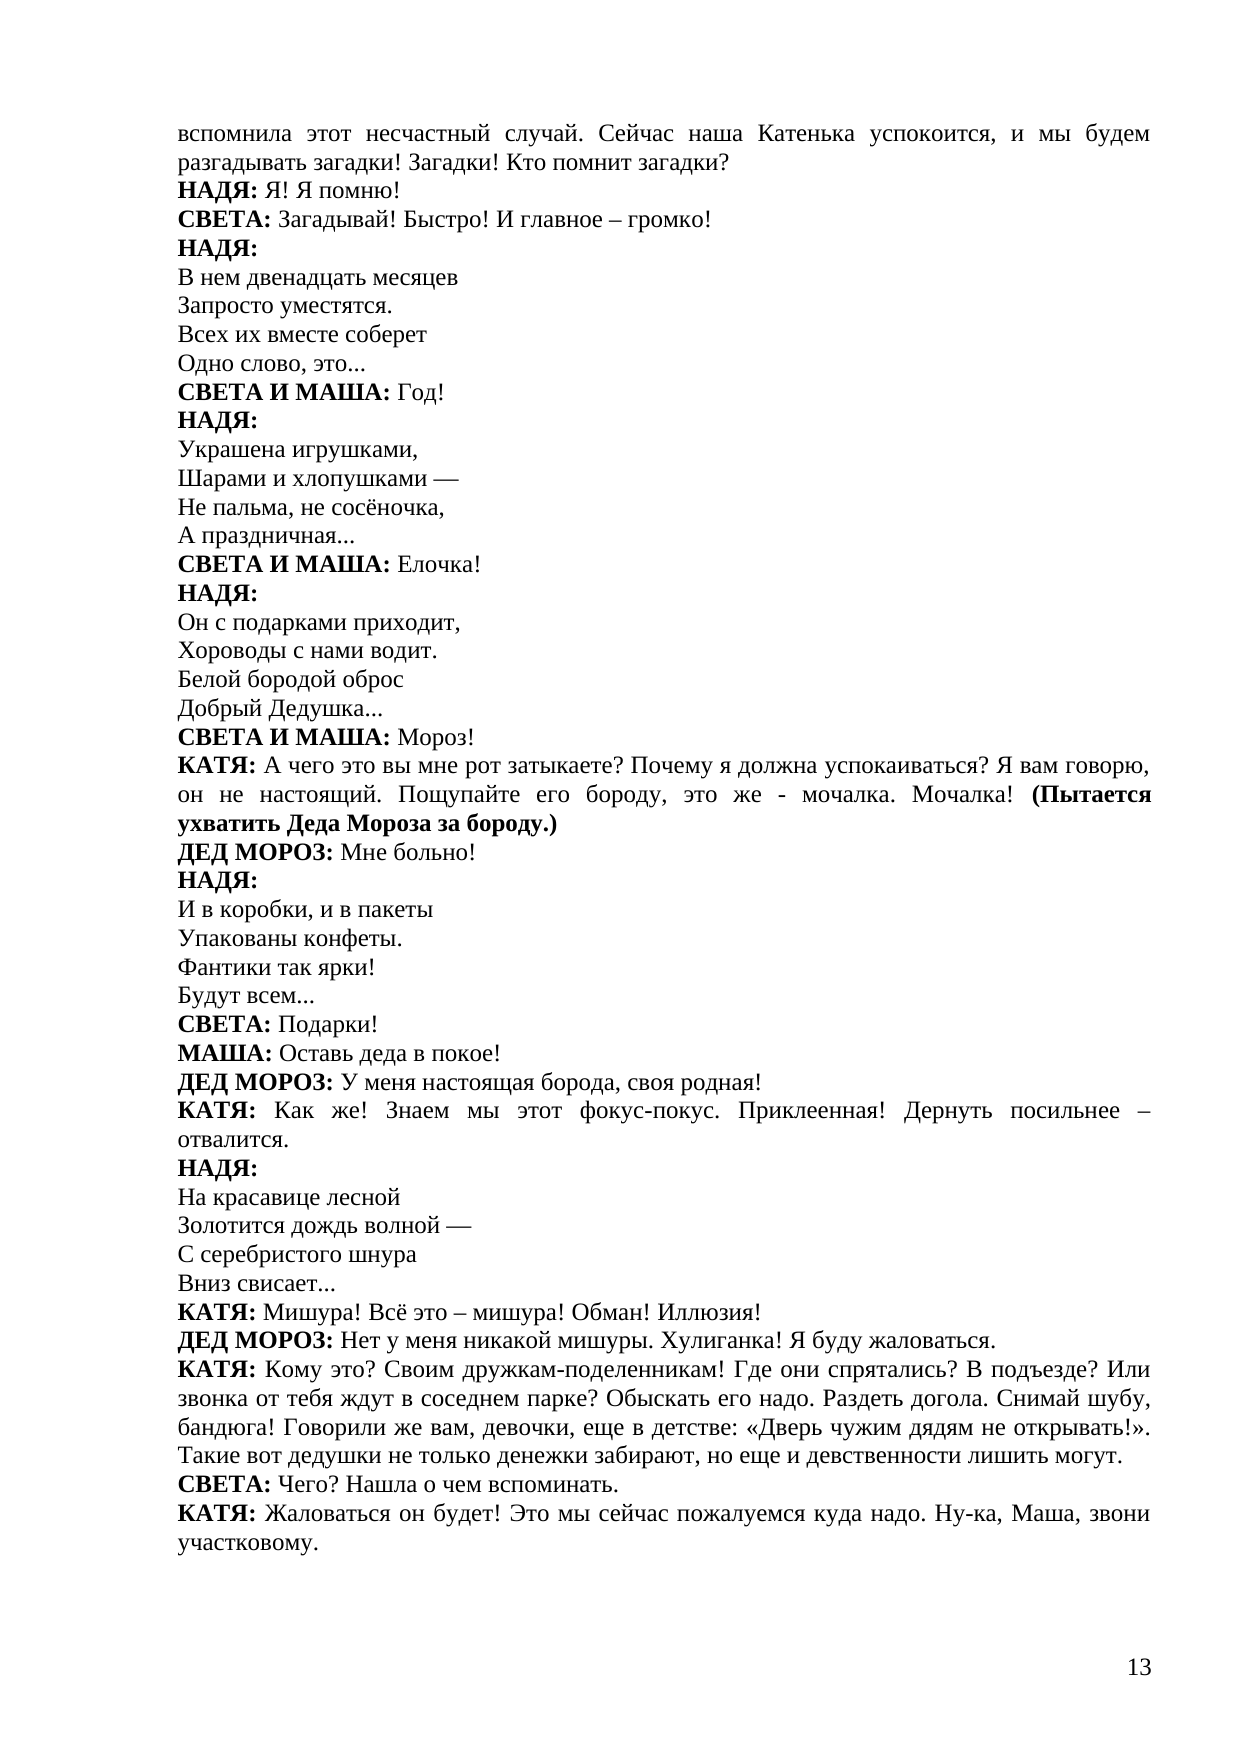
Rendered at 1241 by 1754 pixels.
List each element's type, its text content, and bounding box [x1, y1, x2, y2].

text НАДЯ: [177, 233, 1152, 262]
text В нем двенадцать месяцев [177, 262, 1152, 291]
text Хороводы с нами водит. [177, 636, 1152, 664]
text НАДЯ: [177, 406, 1152, 434]
text Одно слово, это... [177, 348, 1152, 377]
text НАДЯ: Я! Я помню! [177, 176, 1152, 204]
text НАДЯ: [177, 866, 1152, 894]
text Он с подарками приходит, [177, 607, 1152, 636]
text НАДЯ: [177, 1153, 1152, 1182]
text ДЕД МОРОЗ: Нет у меня никакой мишуры. Хулиганка! Я буду жаловаться. [177, 1326, 1152, 1354]
text МАША: Оставь деда в покое! [177, 1038, 1152, 1067]
text ДЕД МОРОЗ: Мне больно! [177, 837, 1152, 866]
text СВЕТА: Чего? Нашла о чем вспоминать. [177, 1469, 1152, 1498]
text СВЕТА И МАША: Елочка! [177, 549, 1152, 578]
text СВЕТА И МАША: Мороз! [177, 722, 1152, 751]
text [177, 118, 1152, 176]
text А праздничная... [177, 521, 1152, 549]
text Шарами и хлопушками — [177, 463, 1152, 492]
text СВЕТА: Загадывай! Быстро! И главное – громко! [177, 204, 1152, 233]
text Всех их вместе соберет [177, 319, 1152, 348]
text КАТЯ: Как же! Знаем мы этот фокус-покус. Приклеенная! Дернуть посильнее – отвалится. [177, 1096, 1152, 1153]
text КАТЯ: А чего это вы мне рот затыкаете? Почему я должна успокаиваться? Я вам говорю, он не настоящий. Пощупайте его бороду, это же - мочалка. Мочалка! (Пытается ухватить Деда Мороза за бороду.) [177, 751, 1152, 837]
text Фантики так ярки! [177, 952, 1152, 981]
text И в коробки, и в пакеты [177, 894, 1152, 923]
text Белой бородой оброс [177, 664, 1152, 693]
text Украшена игрушками, [177, 434, 1152, 463]
text Вниз свисает... [177, 1268, 1152, 1297]
text НАДЯ: [177, 578, 1152, 607]
text С серебристого шнура [177, 1239, 1152, 1268]
text Золотится дождь волной — [177, 1211, 1152, 1239]
text Не пальма, не сосёночка, [177, 492, 1152, 521]
text Будут всем... [177, 981, 1152, 1009]
text Запросто уместятся. [177, 291, 1152, 319]
text Упакованы конфеты. [177, 923, 1152, 952]
text КАТЯ: Жаловаться он будет! Это мы сейчас пожалуемся куда надо. Ну-ка, Маша, звони участковому. [177, 1498, 1152, 1556]
text СВЕТА И МАША: Год! [177, 377, 1152, 406]
text ДЕД МОРОЗ: У меня настоящая борода, своя родная! [177, 1067, 1152, 1096]
text Добрый Дедушка... [177, 693, 1152, 722]
text КАТЯ: Мишура! Всё это – мишура! Обман! Иллюзия! [177, 1297, 1152, 1326]
text На красавице лесной [177, 1182, 1152, 1211]
text КАТЯ: Кому это? Своим дружкам-поделенникам! Где они спрятались? В подъезде? Или звонка от тебя ждут в соседнем парке? Обыскать его надо. Раздеть догола. Снимай шубу, бандюга! Говорили же вам, девочки, еще в детстве: «Дверь чужим дядям не открывать!». Такие вот дедушки не только денежки забирают, но еще и девственности лишить могут. [177, 1354, 1152, 1469]
text СВЕТА: Подарки! [177, 1009, 1152, 1038]
